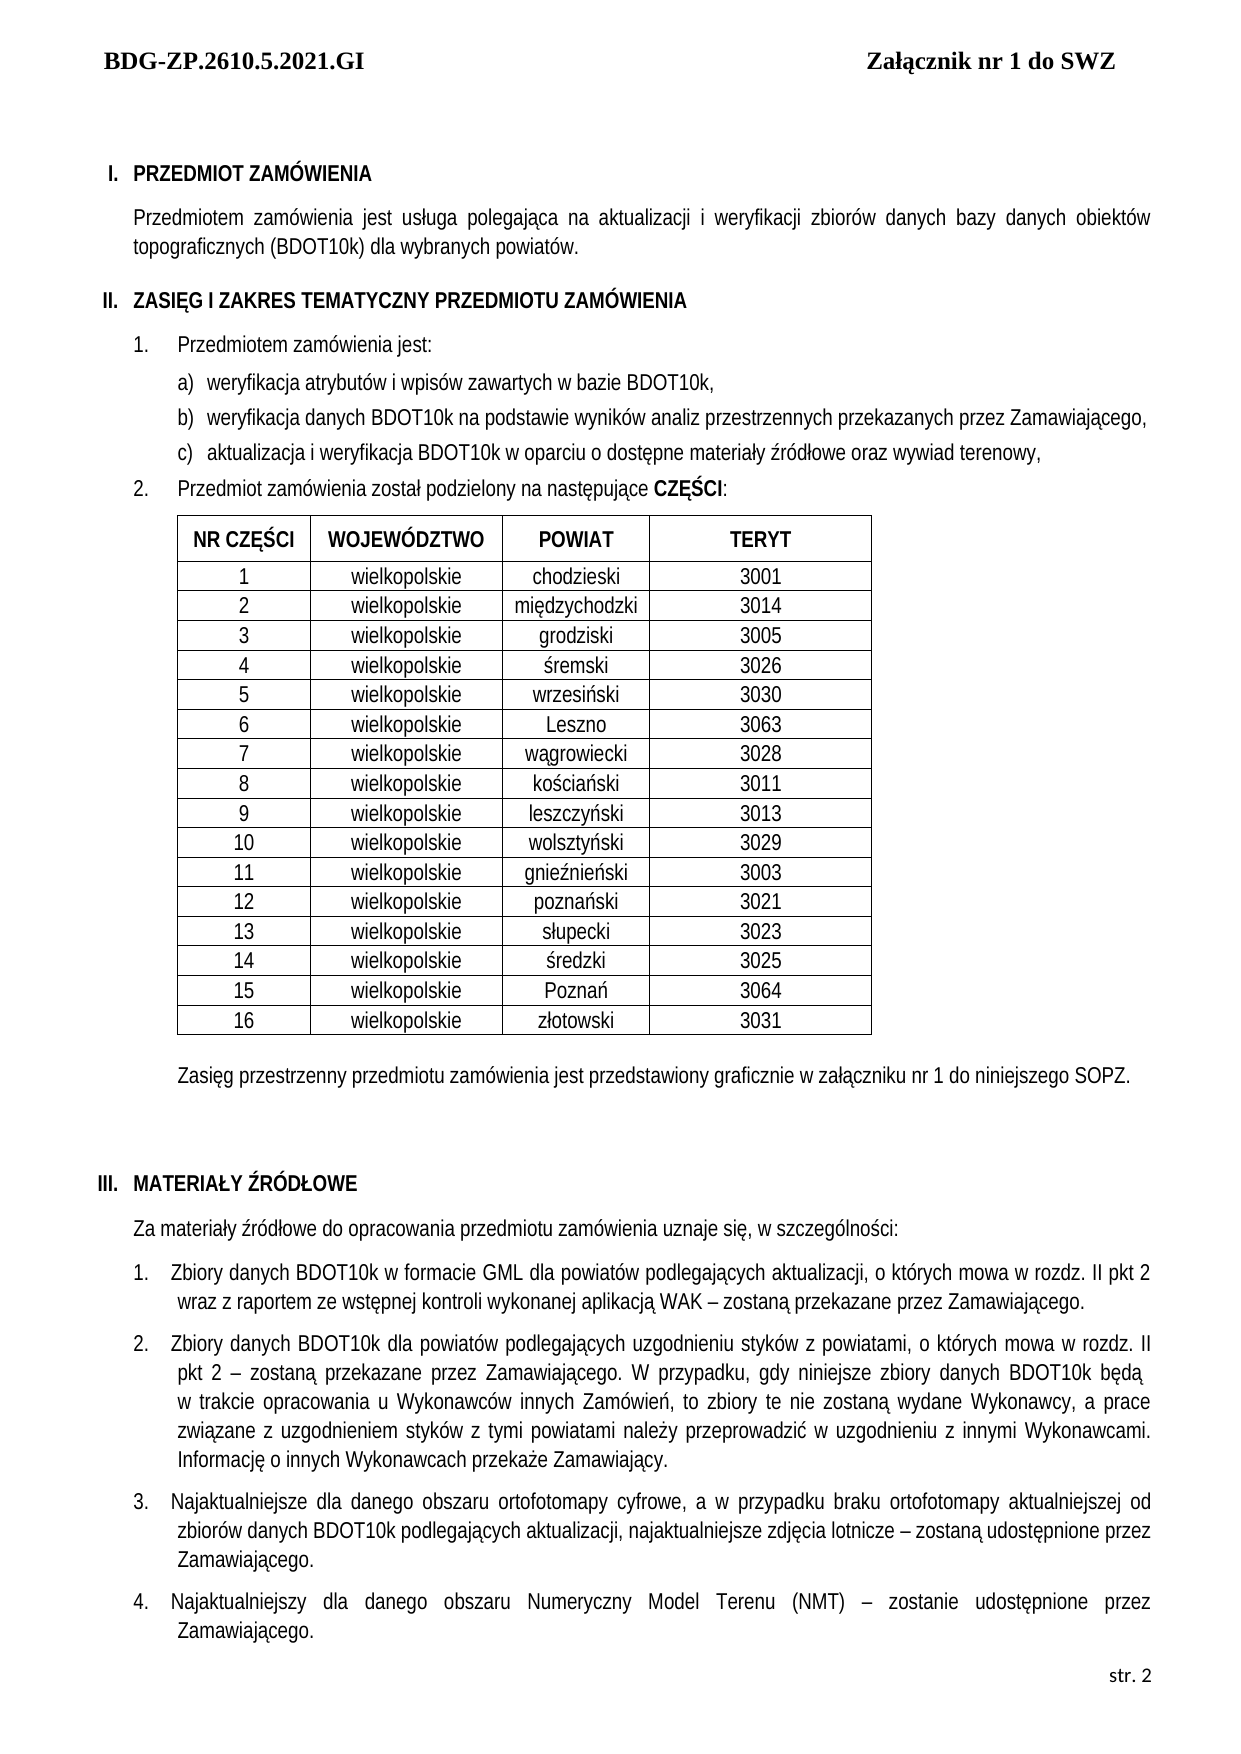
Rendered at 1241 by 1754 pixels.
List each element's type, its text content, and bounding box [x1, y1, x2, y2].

list Zbiory danych BDOT10k dla powiatów podlegających uzgodnieniu styków z powiatami, o których mowa w rozdz. II pkt 2 – zostaną przekazane przez Zamawiającego. W przypadku, gdy niniejsze zbiory danych BDOT10k będą w trakcie opracowania u Wykonawców innych Zamówień, to zbiory te nie zostaną wydane Wykonawcy, a prace związane z uzgodnieniem styków z tymi powiatami należy przeprowadzić w uzgodnieniu z innymi Wykonawcami. Informację o innych Wykonawcach przekaże Zamawiający. [133, 1328, 1152, 1473]
table_cell 3028 [650, 739, 871, 768]
table_header NR CZĘŚCI [178, 516, 310, 561]
table_cell 3021 [650, 887, 871, 916]
table_cell wielkopolskie [311, 917, 502, 945]
table_cell Leszno [503, 710, 649, 738]
list weryfikacja danych BDOT10k na podstawie wyników analiz przestrzennych przekazanych przez Zamawiającego, [177, 404, 1152, 430]
table_cell 10 [178, 828, 310, 857]
table_cell 3026 [650, 651, 871, 679]
table_cell 9 [178, 799, 310, 827]
table_cell 2 [178, 591, 310, 620]
table_cell wielkopolskie [311, 651, 502, 679]
table_cell 3011 [650, 769, 871, 797]
list weryfikacja atrybutów i wpisów zawartych w bazie BDOT10k, [177, 369, 1152, 396]
table_cell 3063 [650, 710, 871, 738]
table_header WOJEWÓDZTWO [311, 516, 502, 561]
table_header POWIAT [503, 516, 649, 561]
table_cell 8 [178, 769, 310, 797]
table_cell 3025 [650, 946, 871, 975]
table_cell 12 [178, 887, 310, 916]
table_cell wielkopolskie [311, 621, 502, 649]
table_cell chodzieski [503, 562, 649, 590]
text Za materiały źródłowe do opracowania przedmiotu zamówienia uznaje się, w szczególności: [133, 1213, 1152, 1242]
table_cell leszczyński [503, 799, 649, 827]
table_cell 3031 [650, 1006, 871, 1034]
list aktualizacja i weryfikacja BDOT10k w oparciu o dostępne materiały źródłowe oraz wywiad terenowy, [177, 438, 1152, 465]
table_cell śremski [503, 651, 649, 679]
table_cell wielkopolskie [311, 739, 502, 768]
table_cell wielkopolskie [311, 680, 502, 709]
table_cell grodziski [503, 621, 649, 649]
table_cell słupecki [503, 917, 649, 945]
table_cell 7 [178, 739, 310, 768]
table_cell 3005 [650, 621, 871, 649]
list Najaktualniejszy dla danego obszaru Numeryczny Model Terenu (NMT) – zostanie udostępnione przez Zamawiającego. [133, 1586, 1152, 1644]
list Najaktualniejsze dla danego obszaru ortofotomapy cyfrowe, a w przypadku braku ortofotomapy aktualniejszej od zbiorów danych BDOT10k podlegających aktualizacji, najaktualniejsze zdjęcia lotnicze – zostaną udostępnione przez Zamawiającego. [133, 1486, 1152, 1573]
table_cell gnieźnieński [503, 858, 649, 886]
table_cell wrzesiński [503, 680, 649, 709]
table_cell wielkopolskie [311, 887, 502, 916]
table_cell 16 [178, 1006, 310, 1034]
table_cell 4 [178, 651, 310, 679]
table_header TERYT [650, 516, 871, 561]
table_cell 13 [178, 917, 310, 945]
table_cell 3013 [650, 799, 871, 827]
table_cell 3023 [650, 917, 871, 945]
table_cell wielkopolskie [311, 828, 502, 857]
subtitle PRZEDMIOT ZAMÓWIENIA [118, 158, 1152, 187]
table_cell wielkopolskie [311, 946, 502, 975]
table_cell 15 [178, 976, 310, 1004]
table_cell 6 [178, 710, 310, 738]
table_cell średzki [503, 946, 649, 975]
table_cell międzychodzki [503, 591, 649, 620]
table_cell 3 [178, 621, 310, 649]
table_cell wielkopolskie [311, 1006, 502, 1034]
table_cell 5 [178, 680, 310, 709]
table_cell 11 [178, 858, 310, 886]
table_cell 3001 [650, 562, 871, 590]
table_cell wielkopolskie [311, 562, 502, 590]
text Przedmiotem zamówienia jest usługa polegająca na aktualizacji i weryfikacji zbiorów danych bazy danych obiektów topograficznych (BDOT10k) dla wybranych powiatów. [133, 202, 1152, 260]
table_cell 1 [178, 562, 310, 590]
table_cell 3003 [650, 858, 871, 886]
subtitle MATERIAŁY ŹRÓDŁOWE [118, 1168, 1152, 1198]
table_cell wielkopolskie [311, 710, 502, 738]
table_cell wągrowiecki [503, 739, 649, 768]
table_cell 3064 [650, 976, 871, 1004]
table_cell wielkopolskie [311, 769, 502, 797]
table_cell wolsztyński [503, 828, 649, 857]
table_cell wielkopolskie [311, 858, 502, 886]
list Przedmiot zamówienia został podzielony na następujące CZĘŚCI: [133, 473, 1152, 502]
table_cell 14 [178, 946, 310, 975]
table_cell 3029 [650, 828, 871, 857]
table_cell Poznań [503, 976, 649, 1004]
table_cell wielkopolskie [311, 976, 502, 1004]
list Przedmiotem zamówienia jest: [133, 329, 1152, 359]
table_cell 3030 [650, 680, 871, 709]
table_cell 3014 [650, 591, 871, 620]
list Zbiory danych BDOT10k w formacie GML dla powiatów podlegających aktualizacji, o których mowa w rozdz. II pkt 2 wraz z raportem ze wstępnej kontroli wykonanej aplikacją WAK – zostaną przekazane przez Zamawiającego. [133, 1257, 1152, 1315]
table_cell wielkopolskie [311, 591, 502, 620]
table_cell kościański [503, 769, 649, 797]
text Zasięg przestrzenny przedmiotu zamówienia jest przedstawiony graficznie w załączniku nr 1 do niniejszego SOPZ. [177, 1060, 1152, 1089]
table_cell poznański [503, 887, 649, 916]
table_cell złotowski [503, 1006, 649, 1034]
subtitle ZASIĘG I ZAKRES TEMATYCZNY PRZEDMIOTU ZAMÓWIENIA [118, 285, 1152, 314]
table_cell wielkopolskie [311, 799, 502, 827]
